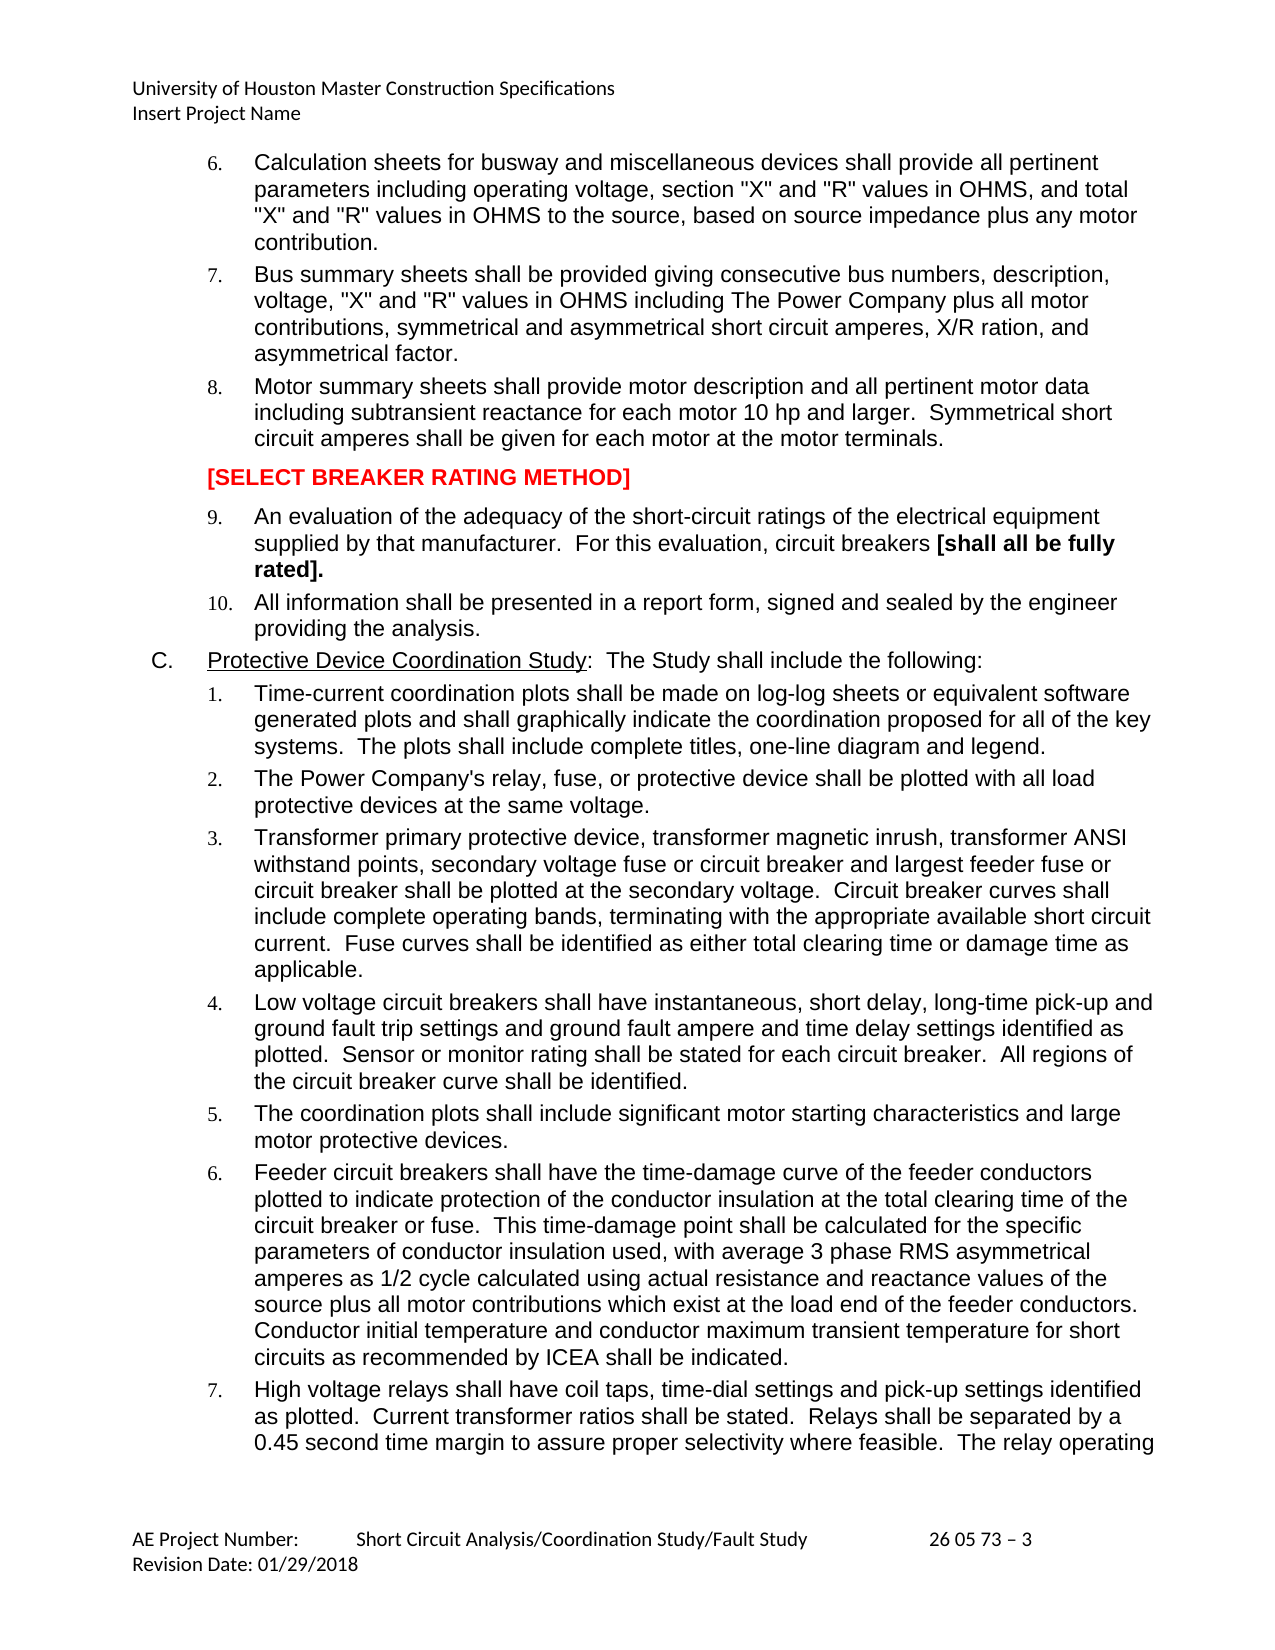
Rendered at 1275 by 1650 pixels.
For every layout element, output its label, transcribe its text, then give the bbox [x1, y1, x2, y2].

list [SELECT BREAKER RATING METHOD] [207, 464, 1155, 491]
subtitle Low voltage circuit breakers shall have instantaneous, short delay, long-time pick-up and ground fault trip settings and ground fault ampere and time delay settings identified as plotted. Sensor or monitor rating shall be stated for each circuit breaker. All regions of the circuit breaker curve shall be identified. [207, 989, 1155, 1094]
subtitle Calculation sheets for busway and miscellaneous devices shall provide all pertinent parameters including operating voltage, section "X" and "R" values in OHMS, and total "X" and "R" values in OHMS to the source, based on source impedance plus any motor contribution. [207, 149, 1155, 255]
subtitle Protective Device Coordination Study: The Study shall include the following: [151, 647, 1155, 674]
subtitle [207, 1376, 1155, 1455]
subtitle Bus summary sheets shall be provided giving consecutive bus numbers, description, voltage, "X" and "R" values in OHMS including The Power Company plus all motor contributions, symmetrical and asymmetrical short circuit amperes, X/R ration, and asymmetrical factor. [207, 261, 1155, 366]
subtitle An evaluation of the adequacy of the short-circuit ratings of the electrical equipment supplied by that manufacturer. For this evaluation, circuit breakers [shall all be fully rated]. [207, 503, 1155, 582]
subtitle Transformer primary protective device, transformer magnetic inrush, transformer ANSI withstand points, secondary voltage fuse or circuit breaker and largest feeder fuse or circuit breaker shall be plotted at the secondary voltage. Circuit breaker curves shall include complete operating bands, terminating with the appropriate available short circuit current. Fuse curves shall be identified as either total clearing time or damage time as applicable. [207, 824, 1155, 982]
subtitle All information shall be presented in a report form, signed and sealed by the engineer providing the analysis. [207, 588, 1155, 641]
subtitle Motor summary sheets shall provide motor description and all pertinent motor data including subtransient reactance for each motor 10 hp and larger. Symmetrical short circuit amperes shall be given for each motor at the motor terminals. [207, 373, 1155, 452]
subtitle The coordination plots shall include significant motor starting characteristics and large motor protective devices. [207, 1100, 1155, 1153]
subtitle Feeder circuit breakers shall have the time-damage curve of the feeder conductors plotted to indicate protection of the conductor insulation at the total clearing time of the circuit breaker or fuse. This time-damage point shall be calculated for the specific parameters of conductor insulation used, with average 3 phase RMS asymmetrical amperes as 1/2 cycle calculated using actual resistance and reactance values of the source plus all motor contributions which exist at the load end of the feeder conductors. Conductor initial temperature and conductor maximum transient temperature for short circuits as recommended by ICEA shall be indicated. [207, 1159, 1155, 1370]
subtitle The Power Company's relay, fuse, or protective device shall be plotted with all load protective devices at the same voltage. [207, 765, 1155, 818]
subtitle Time-current coordination plots shall be made on log-log sheets or equivalent software generated plots and shall graphically indicate the coordination proposed for all of the key systems. The plots shall include complete titles, one-line diagram and legend. [207, 680, 1155, 759]
